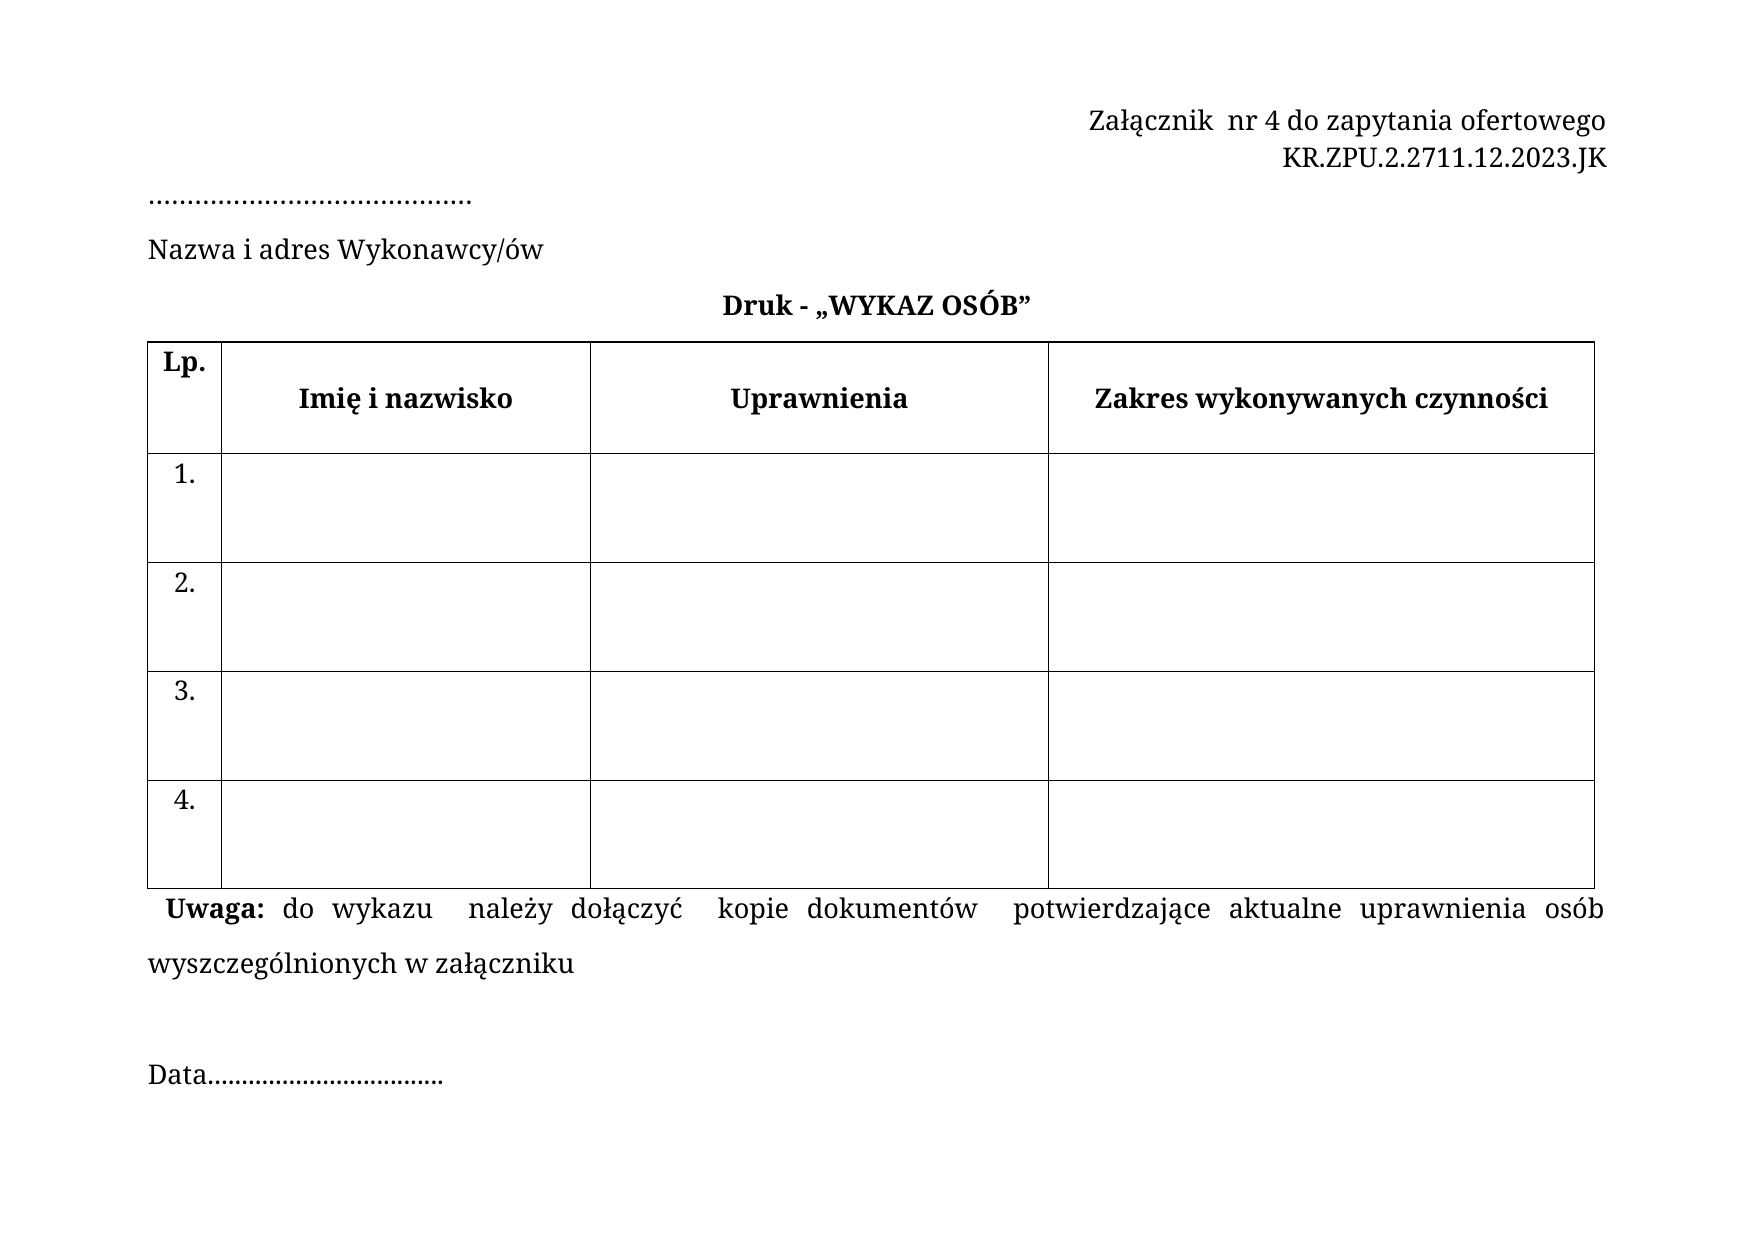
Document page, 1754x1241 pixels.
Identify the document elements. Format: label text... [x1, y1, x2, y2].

table_cell [222, 563, 590, 671]
text Data................................... [148, 1055, 1606, 1092]
table_cell 1. [148, 454, 221, 562]
text Druk - „WYKAZ OSÓB” [148, 286, 1606, 323]
table_header Lp. [148, 343, 221, 453]
table_cell [1049, 672, 1594, 779]
table_cell [591, 454, 1048, 562]
text Nazwa i adres Wykonawcy/ów [148, 231, 1606, 268]
table_cell [591, 672, 1048, 779]
table_cell [1049, 781, 1594, 888]
table_cell [222, 454, 590, 562]
table_header Zakres wykonywanych czynności [1049, 343, 1594, 453]
table_cell 2. [148, 563, 221, 671]
table_header Uprawnienia [591, 343, 1048, 453]
table_cell [1049, 454, 1594, 562]
table_cell [1049, 563, 1594, 671]
table_cell [591, 563, 1048, 671]
text Uwaga: do wykazu należy dołączyć kopie dokumentów potwierdzające aktualne uprawnienia osób wyszczególnionych w załączniku [148, 889, 1606, 982]
table_cell 4. [148, 781, 221, 888]
text Załącznik nr 4 do zapytania ofertowego KR.ZPU.2.2711.12.2023.JK [148, 102, 1606, 176]
table_cell [222, 781, 590, 888]
table_header Imię i nazwisko [222, 343, 590, 453]
text …………………………………… [148, 176, 1606, 212]
table_cell 3. [148, 672, 221, 779]
table_cell [591, 781, 1048, 888]
table_cell [222, 672, 590, 779]
